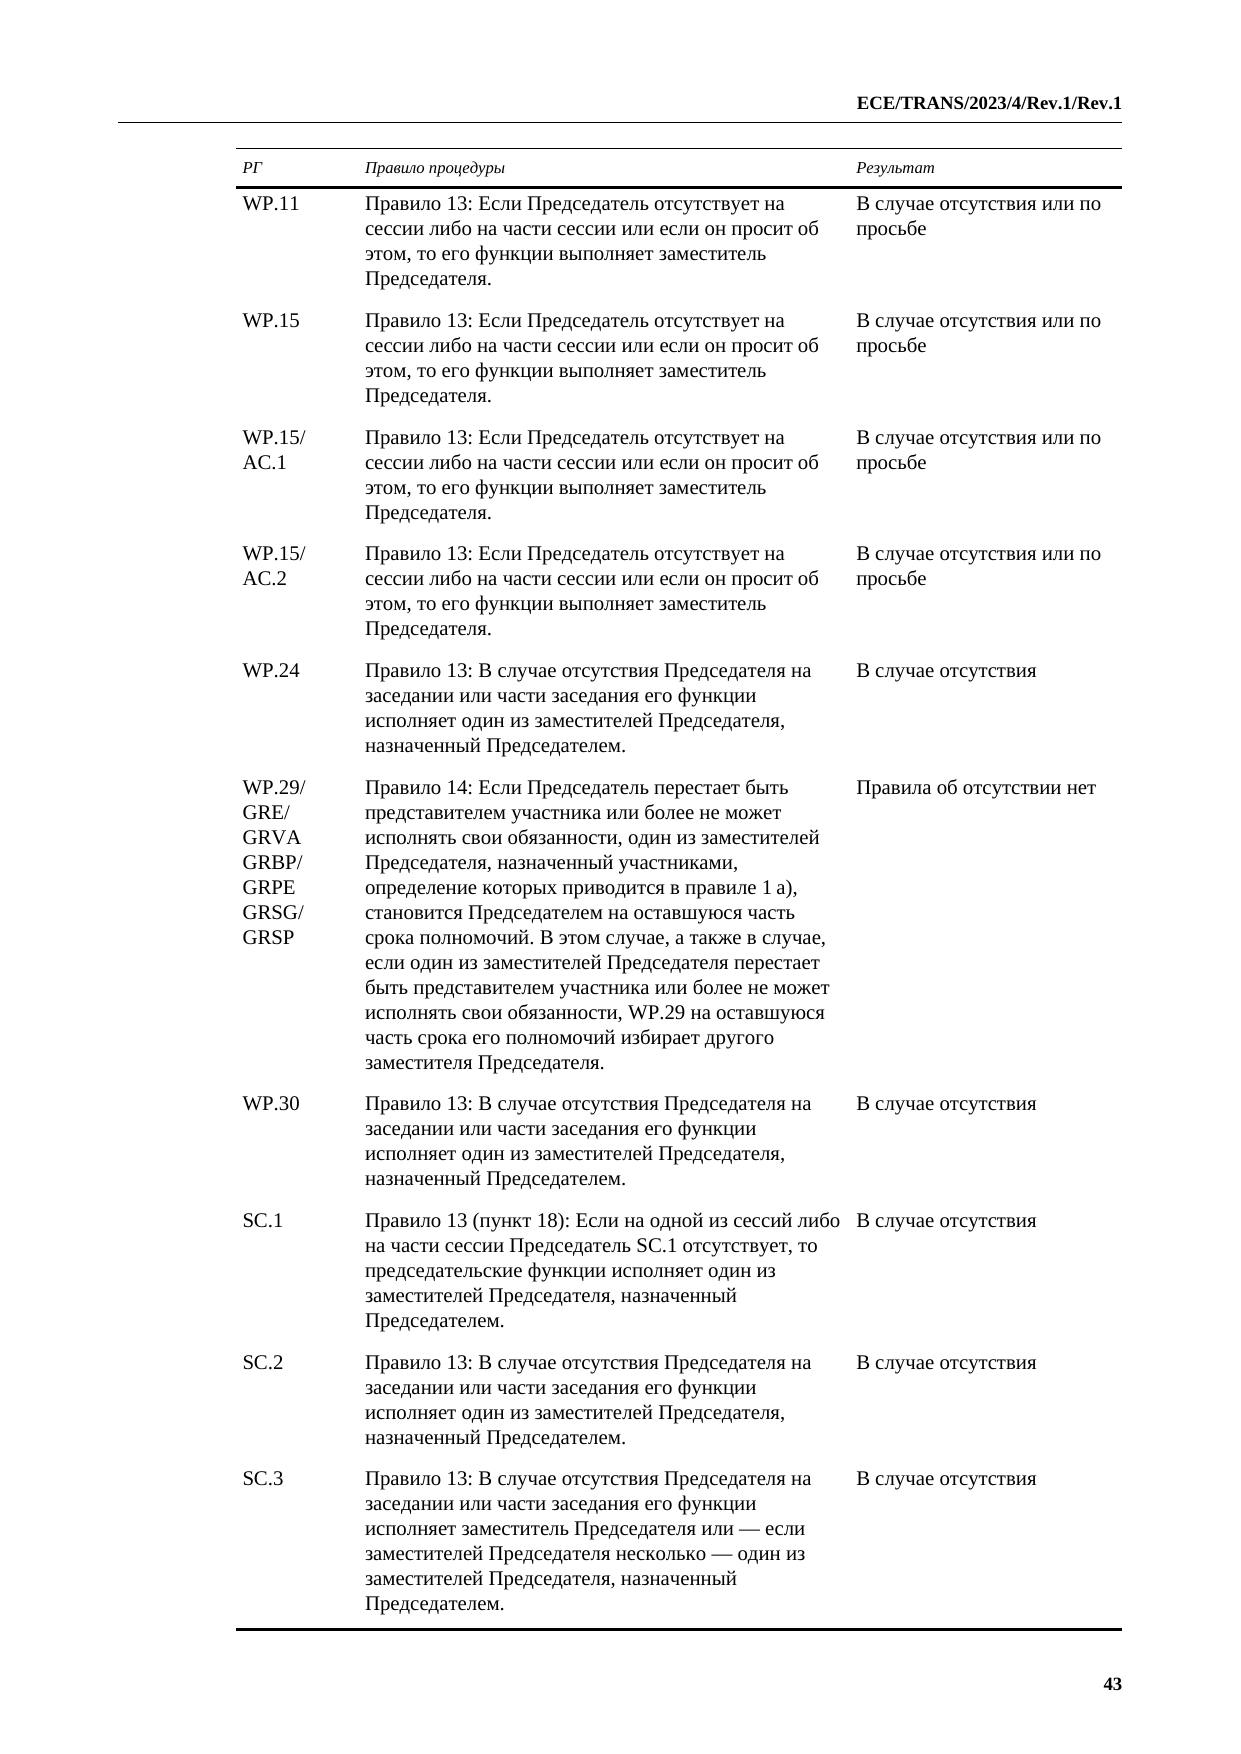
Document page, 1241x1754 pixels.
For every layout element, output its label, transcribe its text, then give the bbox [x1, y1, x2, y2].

table_cell В случае отсутствия или по просьбе [850, 303, 1122, 419]
table_cell SC.1 [236, 1203, 359, 1344]
table_cell В случае отсутствия [850, 1086, 1122, 1203]
table_cell SC.2 [236, 1345, 359, 1461]
table_cell Правило 13: В случае отсутствия Председателя на заседании или части заседания его функции исполняет один из заместителей Председателя, назначенный Председателем. [359, 1345, 850, 1461]
table_cell Правило 13: Если Председатель отсутствует на сессии либо на части сессии или если он просит об этом, то его функции выполняет заместитель Председателя. [359, 536, 850, 653]
table_cell В случае отсутствия или по просьбе [850, 536, 1122, 653]
table_cell WP.30 [236, 1086, 359, 1203]
table_cell WP.24 [236, 653, 359, 769]
table_cell В случае отсутствия или по просьбе [850, 189, 1122, 303]
table_cell Правило 13: Если Председатель отсутствует на сессии либо на части сессии или если он просит об этом, то его функции выполняет заместитель Председателя. [359, 189, 850, 303]
table_cell Правило 13: В случае отсутствия Председателя на заседании или части заседания его функции исполняет заместитель Председателя или — если заместителей Председателя несколько — один из заместителей Председателя, назначенный Председателем. [359, 1461, 850, 1628]
table_cell В случае отсутствия или по просьбе [850, 420, 1122, 536]
table_header РГ [236, 149, 359, 186]
table_cell Правило 13 (пункт 18): Если на одной из сессий либо на части сессии Председатель SC.1 отсутствует, то председательские функции исполняет один из заместителей Председателя, назначенный Председателем. [359, 1203, 850, 1344]
table_cell SC.3 [236, 1461, 359, 1628]
table_cell WP.15/ AC.1 [236, 420, 359, 536]
table_cell Правила об отсутствии нет [850, 770, 1122, 1086]
table_cell Правило 13: В случае отсутствия Председателя на заседании или части заседания его функции исполняет один из заместителей Председателя, назначенный Председателем. [359, 653, 850, 769]
table_cell WP.29/ GRE/ GRVA GRBP/ GRPE GRSG/ GRSP [236, 770, 359, 1086]
table_cell Правило 13: Если Председатель отсутствует на сессии либо на части сессии или если он просит об этом, то его функции выполняет заместитель Председателя. [359, 420, 850, 536]
table_header Результат [850, 149, 1122, 186]
table_cell WP.11 [236, 189, 359, 303]
table_cell Правило 14: Если Председатель перестает быть представителем участника или более не может исполнять свои обязанности, один из заместителей Председателя, назначенный участниками, определение которых приводится в правиле 1 а), становится Председателем на оставшуюся часть срока полномочий. В этом случае, а также в случае, если один из заместителей Председателя перестает быть представителем участника или более не может исполнять свои обязанности, WP.29 на оставшуюся часть срока его полномочий избирает другого заместителя Председателя. [359, 770, 850, 1086]
table_header Правило процедуры [359, 149, 850, 186]
table_cell В случае отсутствия [850, 1461, 1122, 1628]
table_cell Правило 13: В случае отсутствия Председателя на заседании или части заседания его функции исполняет один из заместителей Председателя, назначенный Председателем. [359, 1086, 850, 1203]
table_cell В случае отсутствия [850, 1345, 1122, 1461]
table_cell Правило 13: Если Председатель отсутствует на сессии либо на части сессии или если он просит об этом, то его функции выполняет заместитель Председателя. [359, 303, 850, 419]
table_cell В случае отсутствия [850, 1203, 1122, 1344]
table_cell WP.15/ AC.2 [236, 536, 359, 653]
table_cell WP.15 [236, 303, 359, 419]
table_cell В случае отсутствия [850, 653, 1122, 769]
